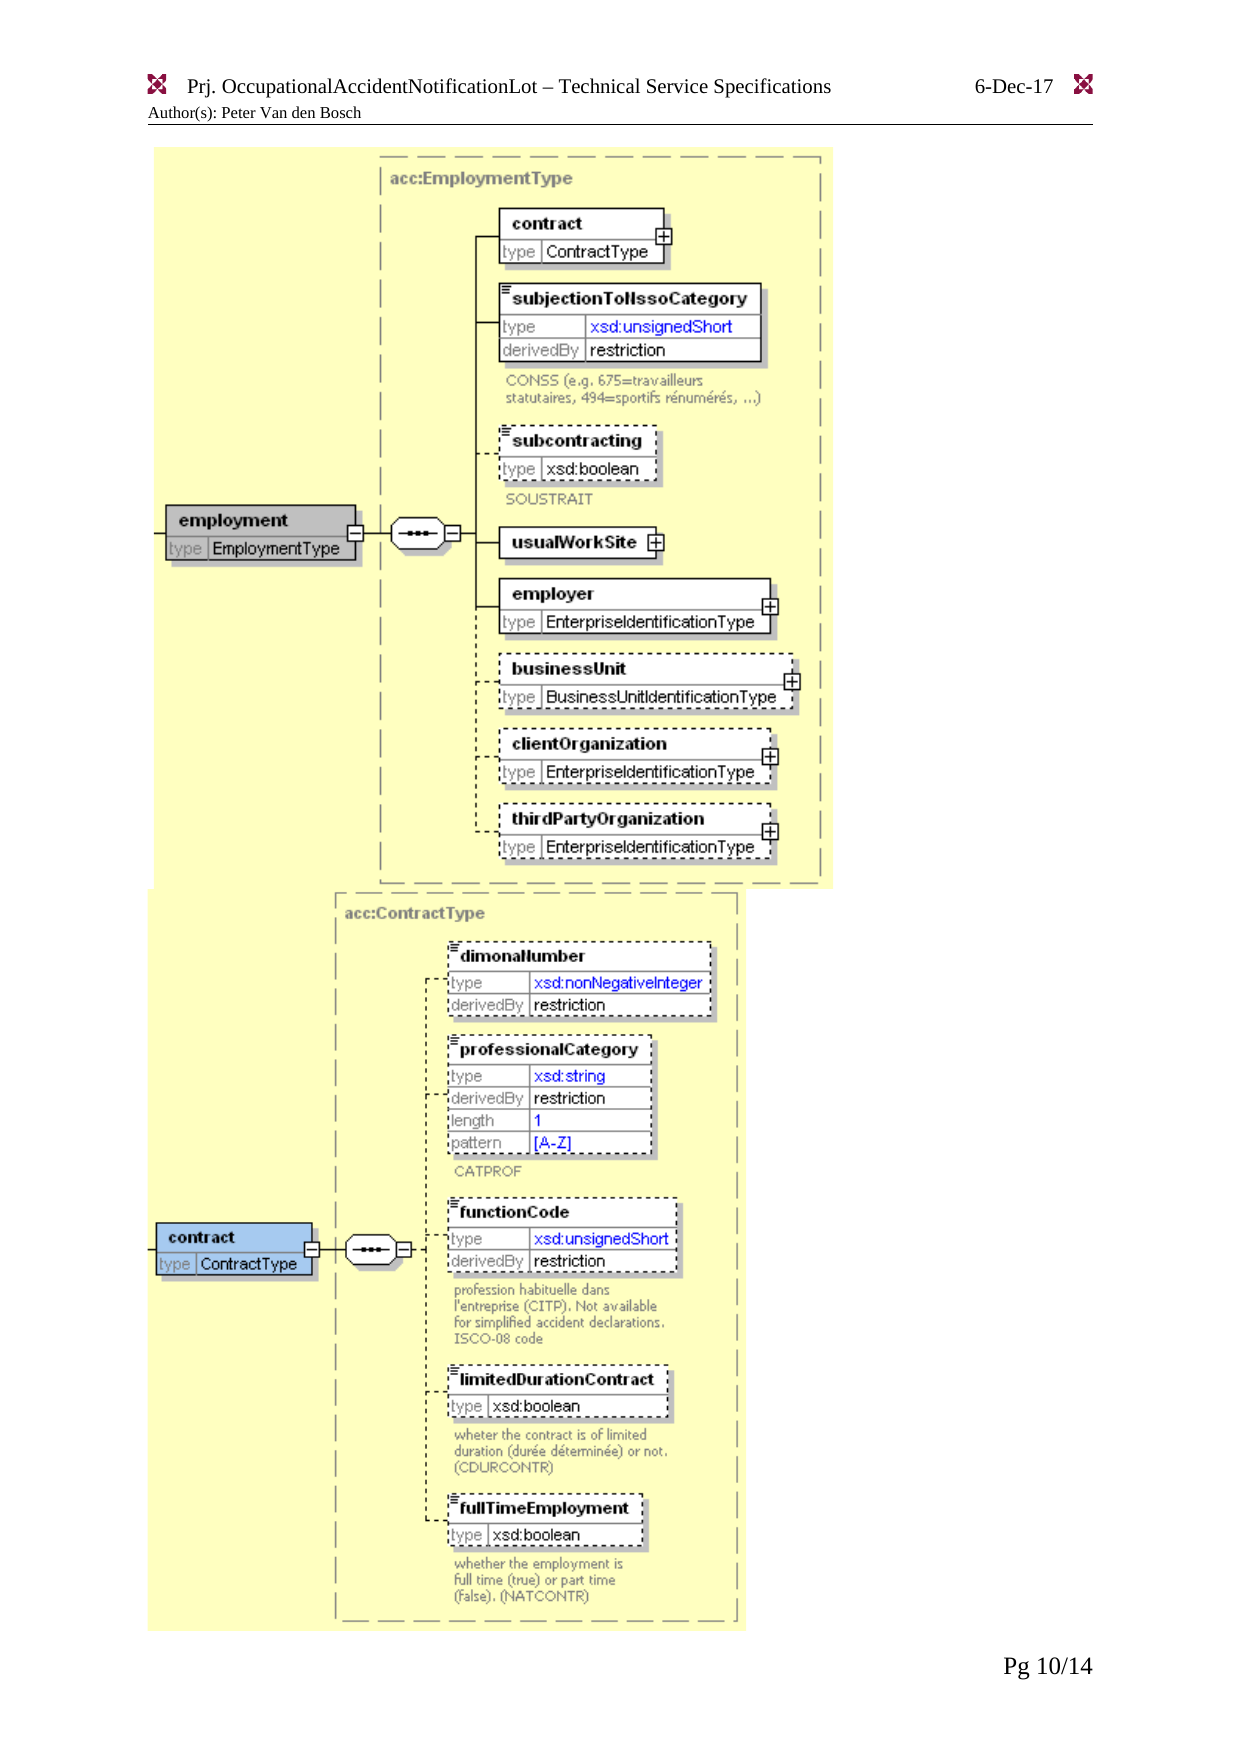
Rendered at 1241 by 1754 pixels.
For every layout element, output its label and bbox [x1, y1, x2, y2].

picture [147, 147, 834, 1631]
picture [147, 74, 167, 94]
picture [1074, 74, 1093, 94]
